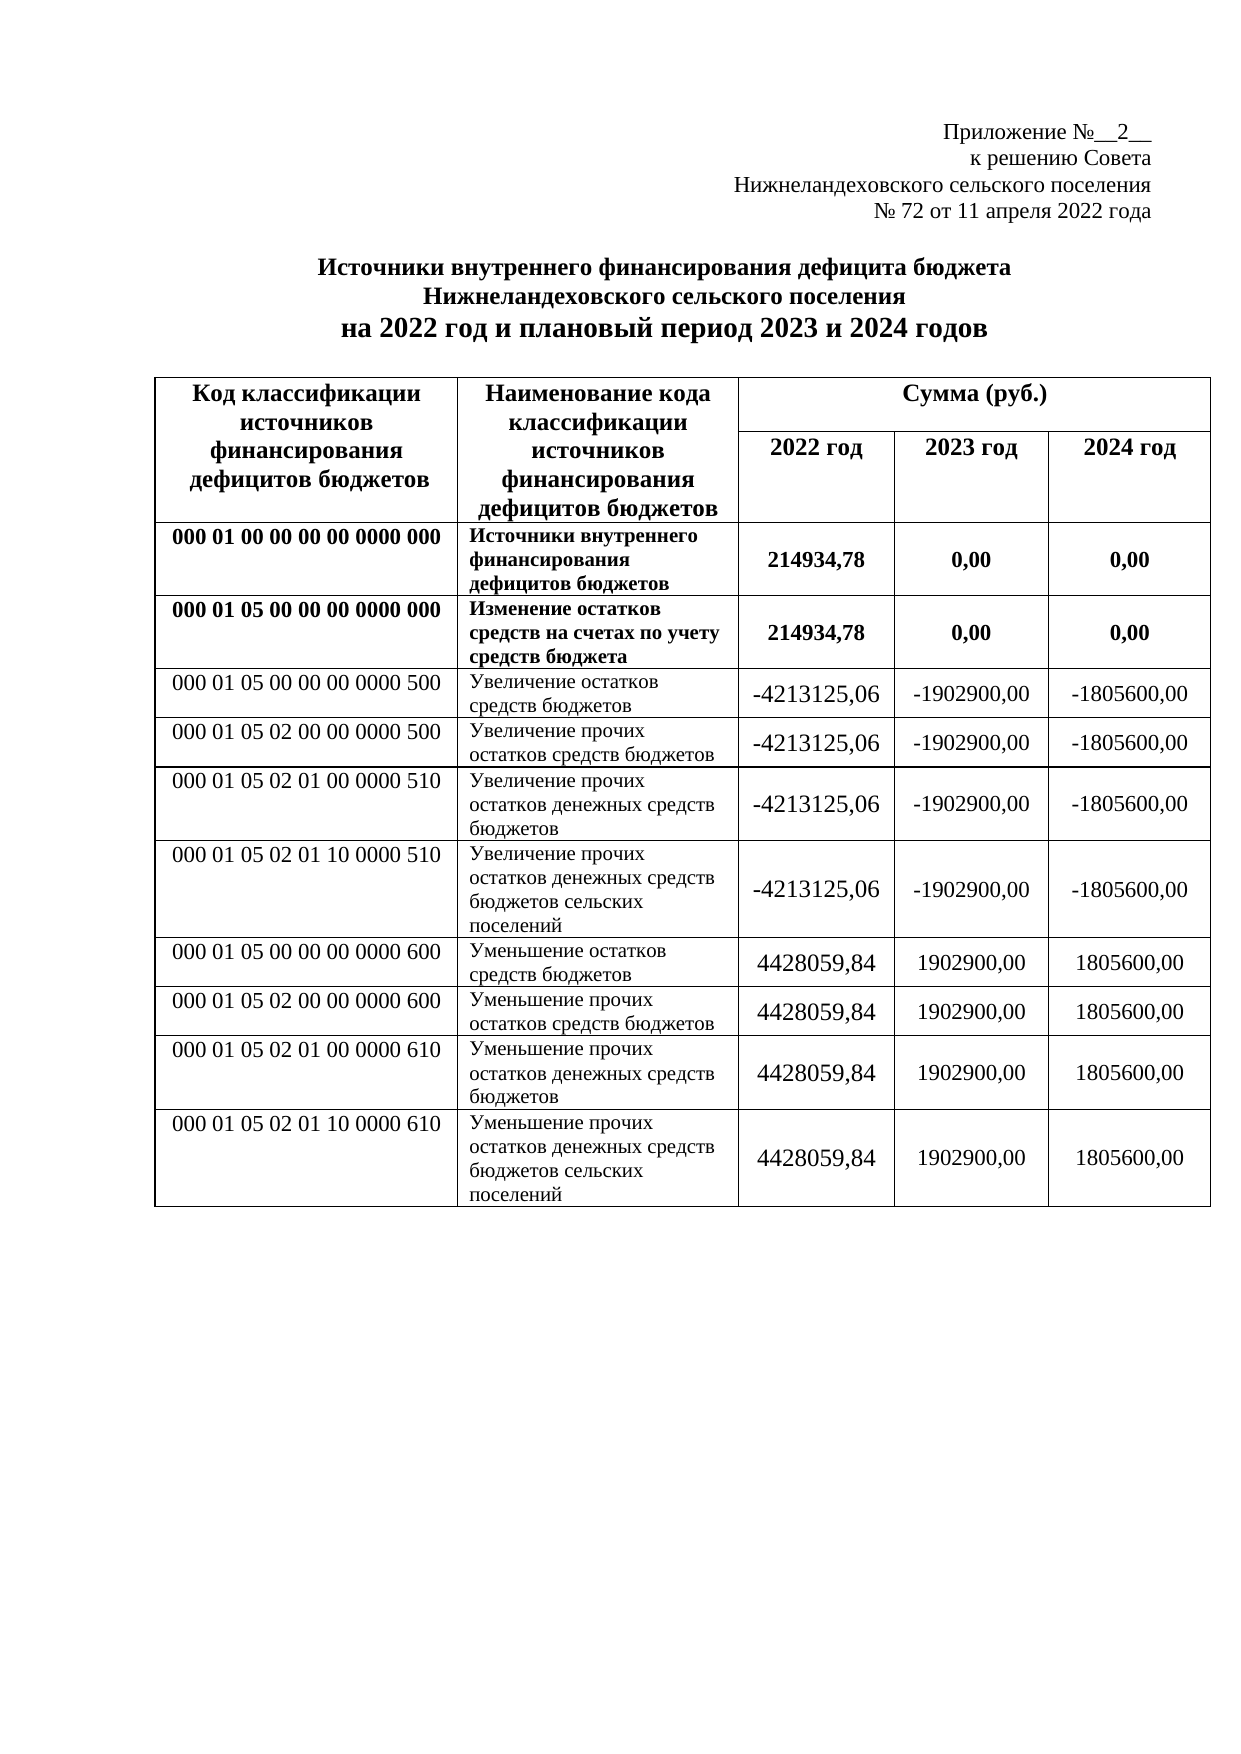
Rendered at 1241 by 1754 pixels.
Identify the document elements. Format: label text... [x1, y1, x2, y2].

table_cell -1902900,00 [895, 669, 1048, 717]
text № 72 от 11 апреля 2022 года [177, 197, 1152, 223]
table_cell 000 01 05 02 01 00 0000 610 [156, 1036, 457, 1108]
table_cell 1805600,00 [1049, 1036, 1210, 1108]
table_cell 4428059,84 [739, 938, 894, 986]
table_cell 214934,78 [739, 596, 894, 668]
table_cell 000 01 05 00 00 00 0000 600 [156, 938, 457, 986]
table_cell Источники внутреннего финансирования дефицитов бюджетов [458, 523, 738, 595]
text Нижнеландеховского сельского поселения [177, 171, 1152, 197]
table_cell 0,00 [1049, 596, 1210, 668]
table_cell -1805600,00 [1049, 669, 1210, 717]
table_cell 000 01 05 00 00 00 0000 000 [156, 596, 457, 668]
table_header Сумма (руб.) [739, 378, 1210, 431]
table_cell Уменьшение прочих остатков денежных средств бюджетов [458, 1036, 738, 1108]
table_cell Уменьшение прочих остатков средств бюджетов [458, 987, 738, 1035]
table_cell 000 01 05 02 00 00 0000 500 [156, 718, 457, 766]
table_cell 2023 год [895, 432, 1048, 522]
table_cell -1805600,00 [1049, 841, 1210, 937]
table_cell 000 01 05 02 01 10 0000 510 [156, 841, 457, 937]
table_cell 4428059,84 [739, 1036, 894, 1108]
table_header Код классификации источников финансирования дефицитов бюджетов [156, 378, 457, 522]
table_cell -4213125,06 [739, 669, 894, 717]
text на 2022 год и плановый период 2023 и 2024 годов [177, 310, 1152, 343]
table_cell -4213125,06 [739, 718, 894, 766]
table_header Наименование кода классификации источников финансирования дефицитов бюджетов [458, 378, 738, 522]
table_cell -4213125,06 [739, 841, 894, 937]
table_cell -1902900,00 [895, 718, 1048, 766]
table_cell 1902900,00 [895, 1036, 1048, 1108]
table_cell 1805600,00 [1049, 1110, 1210, 1206]
table_cell 0,00 [895, 523, 1048, 595]
text Нижнеландеховского сельского поселения [177, 281, 1152, 310]
table_cell Изменение остатков средств на счетах по учету средств бюджета [458, 596, 738, 668]
table_cell 000 01 00 00 00 00 0000 000 [156, 523, 457, 595]
table_cell -1805600,00 [1049, 718, 1210, 766]
table_cell Увеличение прочих остатков денежных средств бюджетов сельских поселений [458, 841, 738, 937]
table_cell -4213125,06 [739, 768, 894, 840]
table_cell 214934,78 [739, 523, 894, 595]
table_cell 0,00 [895, 596, 1048, 668]
table_cell Увеличение прочих остатков средств бюджетов [458, 718, 738, 766]
table_cell 000 01 05 02 00 00 0000 600 [156, 987, 457, 1035]
table_cell 4428059,84 [739, 987, 894, 1035]
table_cell 1805600,00 [1049, 938, 1210, 986]
table_cell 2022 год [739, 432, 894, 522]
table_cell Увеличение прочих остатков денежных средств бюджетов [458, 768, 738, 840]
text Приложение №__2__ [177, 118, 1152, 144]
text к решению Совета [177, 144, 1152, 171]
table_cell -1902900,00 [895, 768, 1048, 840]
table_cell 000 01 05 02 01 10 0000 610 [156, 1110, 457, 1206]
table_cell Уменьшение прочих остатков денежных средств бюджетов сельских поселений [458, 1110, 738, 1206]
table_cell 000 01 05 00 00 00 0000 500 [156, 669, 457, 717]
table_cell 1902900,00 [895, 938, 1048, 986]
table_cell 4428059,84 [739, 1110, 894, 1206]
table_cell Увеличение остатков средств бюджетов [458, 669, 738, 717]
table_cell -1805600,00 [1049, 768, 1210, 840]
text Источники внутреннего финансирования дефицита бюджета [177, 252, 1152, 281]
table_cell -1902900,00 [895, 841, 1048, 937]
table_cell 1805600,00 [1049, 987, 1210, 1035]
table_cell 1902900,00 [895, 987, 1048, 1035]
table_cell 2024 год [1049, 432, 1210, 522]
table_cell 1902900,00 [895, 1110, 1048, 1206]
table_cell Уменьшение остатков средств бюджетов [458, 938, 738, 986]
table_cell 000 01 05 02 01 00 0000 510 [156, 768, 457, 840]
table_cell 0,00 [1049, 523, 1210, 595]
